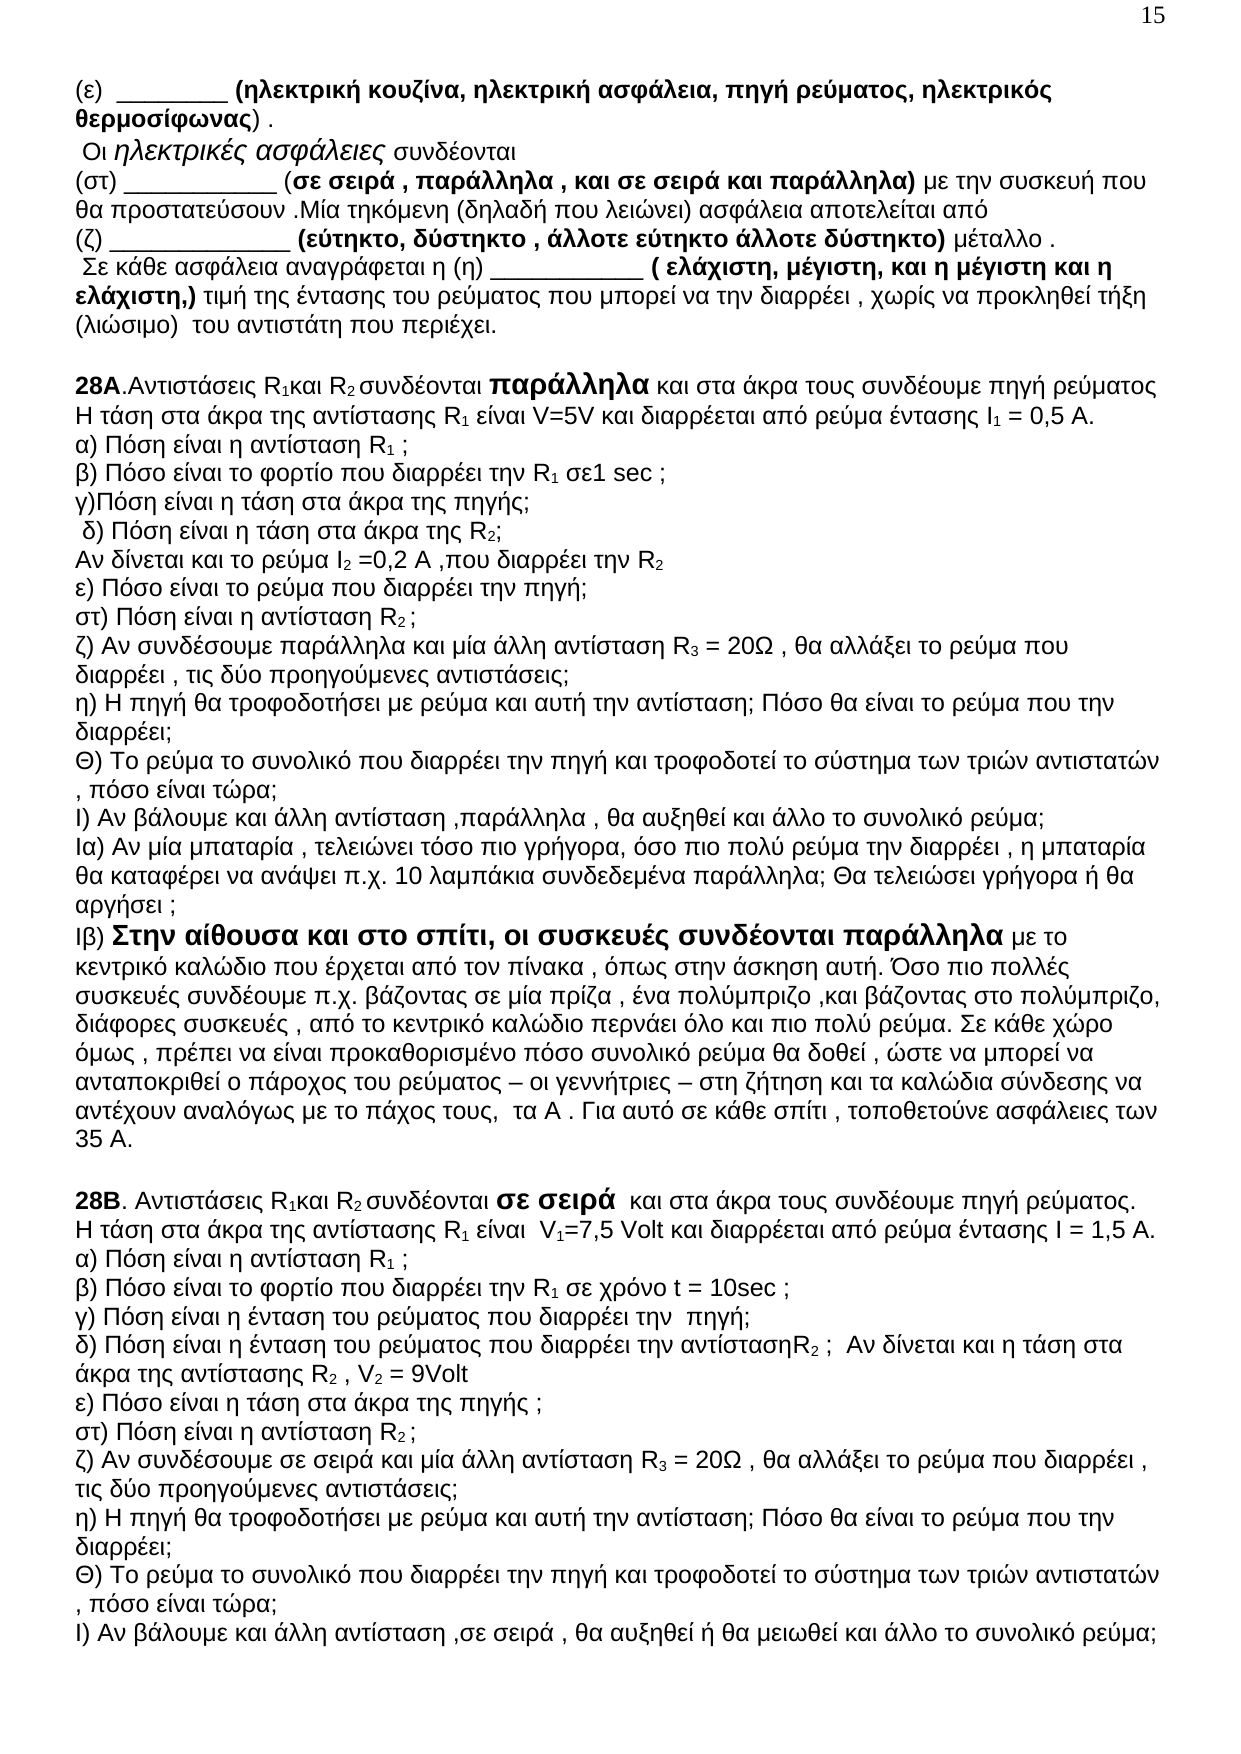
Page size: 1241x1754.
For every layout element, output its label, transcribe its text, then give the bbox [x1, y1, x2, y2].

text 28Α.Αντιστάσεις R1και R2 συνδέονται παράλληλα και στα άκρα τους συνδέουμε πηγή ρεύματος Η τάση στα άκρα της αντίστασης R1 είναι V=5V και διαρρέεται από ρεύμα έντασης I1 = 0,5 Α. [75, 367, 1165, 429]
text δ) Πόση είναι η ένταση του ρεύματος που διαρρέει την αντίστασηR2 ; Αν δίνεται και η τάση στα άκρα της αντίστασης R2 , V2 = 9Volt [75, 1330, 1165, 1388]
text 28Β. Αντιστάσεις R1και R2 συνδέονται σε σειρά και στα άκρα τους συνδέουμε πηγή ρεύματος. [75, 1182, 1165, 1215]
text ε) Πόσο είναι η τάση στα άκρα της πηγής ; [75, 1388, 1165, 1417]
text β) Πόσο είναι το φορτίο που διαρρέει την R1 σε χρόνο t = 10sec ; [75, 1273, 1165, 1302]
text Ι) Αν βάλουμε και άλλη αντίσταση ,παράλληλα , θα αυξηθεί και άλλο το συνολικό ρεύμα; [75, 803, 1165, 832]
text στ) Πόση είναι η αντίσταση R2 ; [75, 1417, 1165, 1445]
text Οι ηλεκτρικές ασφάλειες συνδέονται [75, 132, 1165, 166]
text (ζ) _____________ (εύτηκτο, δύστηκτο , άλλοτε εύτηκτο άλλοτε δύστηκτο) μέταλλο . [75, 223, 1165, 252]
text (ε) ________ (ηλεκτρική κουζίνα, ηλεκτρική ασφάλεια, πηγή ρεύματος, ηλεκτρικός θερμοσίφωνας) . [75, 75, 1165, 132]
text Ια) Αν μία μπαταρία , τελειώνει τόσο πιο γρήγορα, όσο πιο πολύ ρεύμα την διαρρέει , η μπαταρία θα καταφέρει να ανάψει π.χ. 10 λαμπάκια συνδεδεμένα παράλληλα; Θα τελειώσει γρήγορα ή θα αργήσει ; [75, 832, 1165, 918]
text ζ) Αν συνδέσουμε παράλληλα και μία άλλη αντίσταση R3 = 20Ω , θα αλλάξει το ρεύμα που διαρρέει , τις δύο προηγούμενες αντιστάσεις; [75, 631, 1165, 688]
text (στ) ___________ (σε σειρά , παράλληλα , και σε σειρά και παράλληλα) με την συσκευή που θα προστατεύσουν .Μία τηκόμενη (δηλαδή που λειώνει) ασφάλεια αποτελείται από [75, 166, 1165, 223]
text Η τάση στα άκρα της αντίστασης R1 είναι V1=7,5 Volt και διαρρέεται από ρεύμα έντασης I = 1,5 Α. α) Πόση είναι η αντίσταση R1 ; [75, 1215, 1165, 1273]
text Σε κάθε ασφάλεια αναγράφεται η (η) ___________ ( ελάχιστη, μέγιστη, και η μέγιστη και η ελάχιστη,) τιμή της έντασης του ρεύματος που μπορεί να την διαρρέει , χωρίς να προκληθεί τήξη (λιώσιμο) του αντιστάτη που περιέχει. [75, 252, 1165, 338]
text γ) Πόση είναι η ένταση του ρεύματος που διαρρέει την πηγή; [75, 1302, 1165, 1330]
text β) Πόσο είναι το φορτίο που διαρρέει την R1 σε1 sec ; [75, 458, 1165, 487]
text Ι) Αν βάλουμε και άλλη αντίσταση ,σε σειρά , θα αυξηθεί ή θα μειωθεί και άλλο το συνολικό ρεύμα; [75, 1618, 1165, 1647]
text η) Η πηγή θα τροφοδοτήσει με ρεύμα και αυτή την αντίσταση; Πόσο θα είναι το ρεύμα που την διαρρέει; [75, 688, 1165, 746]
text Θ) Το ρεύμα το συνολικό που διαρρέει την πηγή και τροφοδοτεί το σύστημα των τριών αντιστατών , πόσο είναι τώρα; [75, 746, 1165, 803]
text α) Πόση είναι η αντίσταση R1 ; [75, 429, 1165, 458]
text Θ) Το ρεύμα το συνολικό που διαρρέει την πηγή και τροφοδοτεί το σύστημα των τριών αντιστατών , πόσο είναι τώρα; [75, 1560, 1165, 1618]
text δ) Πόση είναι η τάση στα άκρα της R2; [75, 516, 1165, 544]
text ζ) Αν συνδέσουμε σε σειρά και μία άλλη αντίσταση R3 = 20Ω , θα αλλάξει το ρεύμα που διαρρέει , τις δύο προηγούμενες αντιστάσεις; [75, 1445, 1165, 1503]
text στ) Πόση είναι η αντίσταση R2 ; [75, 602, 1165, 631]
text Αν δίνεται και το ρεύμα I2 =0,2 Α ,που διαρρέει την R2 [75, 544, 1165, 573]
text γ)Πόση είναι η τάση στα άκρα της πηγής; [75, 487, 1165, 516]
text Ιβ) Στην αίθουσα και στο σπίτι, οι συσκευές συνδέονται παράλληλα με το κεντρικό καλώδιο που έρχεται από τον πίνακα , όπως στην άσκηση αυτή. Όσο πιο πολλές συσκευές συνδέουμε π.χ. βάζοντας σε μία πρίζα , ένα πολύμπριζο ,και βάζοντας στο πολύμπριζο, διάφορες συσκευές , από το κεντρικό καλώδιο περνάει όλο και πιο πολύ ρεύμα. Σε κάθε χώρο όμως , πρέπει να είναι προκαθορισμένο πόσο συνολικό ρεύμα θα δοθεί , ώστε να μπορεί να ανταποκριθεί ο πάροχος του ρεύματος – οι γεννήτριες – στη ζήτηση και τα καλώδια σύνδεσης να αντέχουν αναλόγως με το πάχος τους, τα Α . Για αυτό σε κάθε σπίτι , τοποθετούνε ασφάλειες των 35 Α. [75, 918, 1165, 1153]
text ε) Πόσο είναι το ρεύμα που διαρρέει την πηγή; [75, 573, 1165, 602]
text η) Η πηγή θα τροφοδοτήσει με ρεύμα και αυτή την αντίσταση; Πόσο θα είναι το ρεύμα που την διαρρέει; [75, 1503, 1165, 1560]
